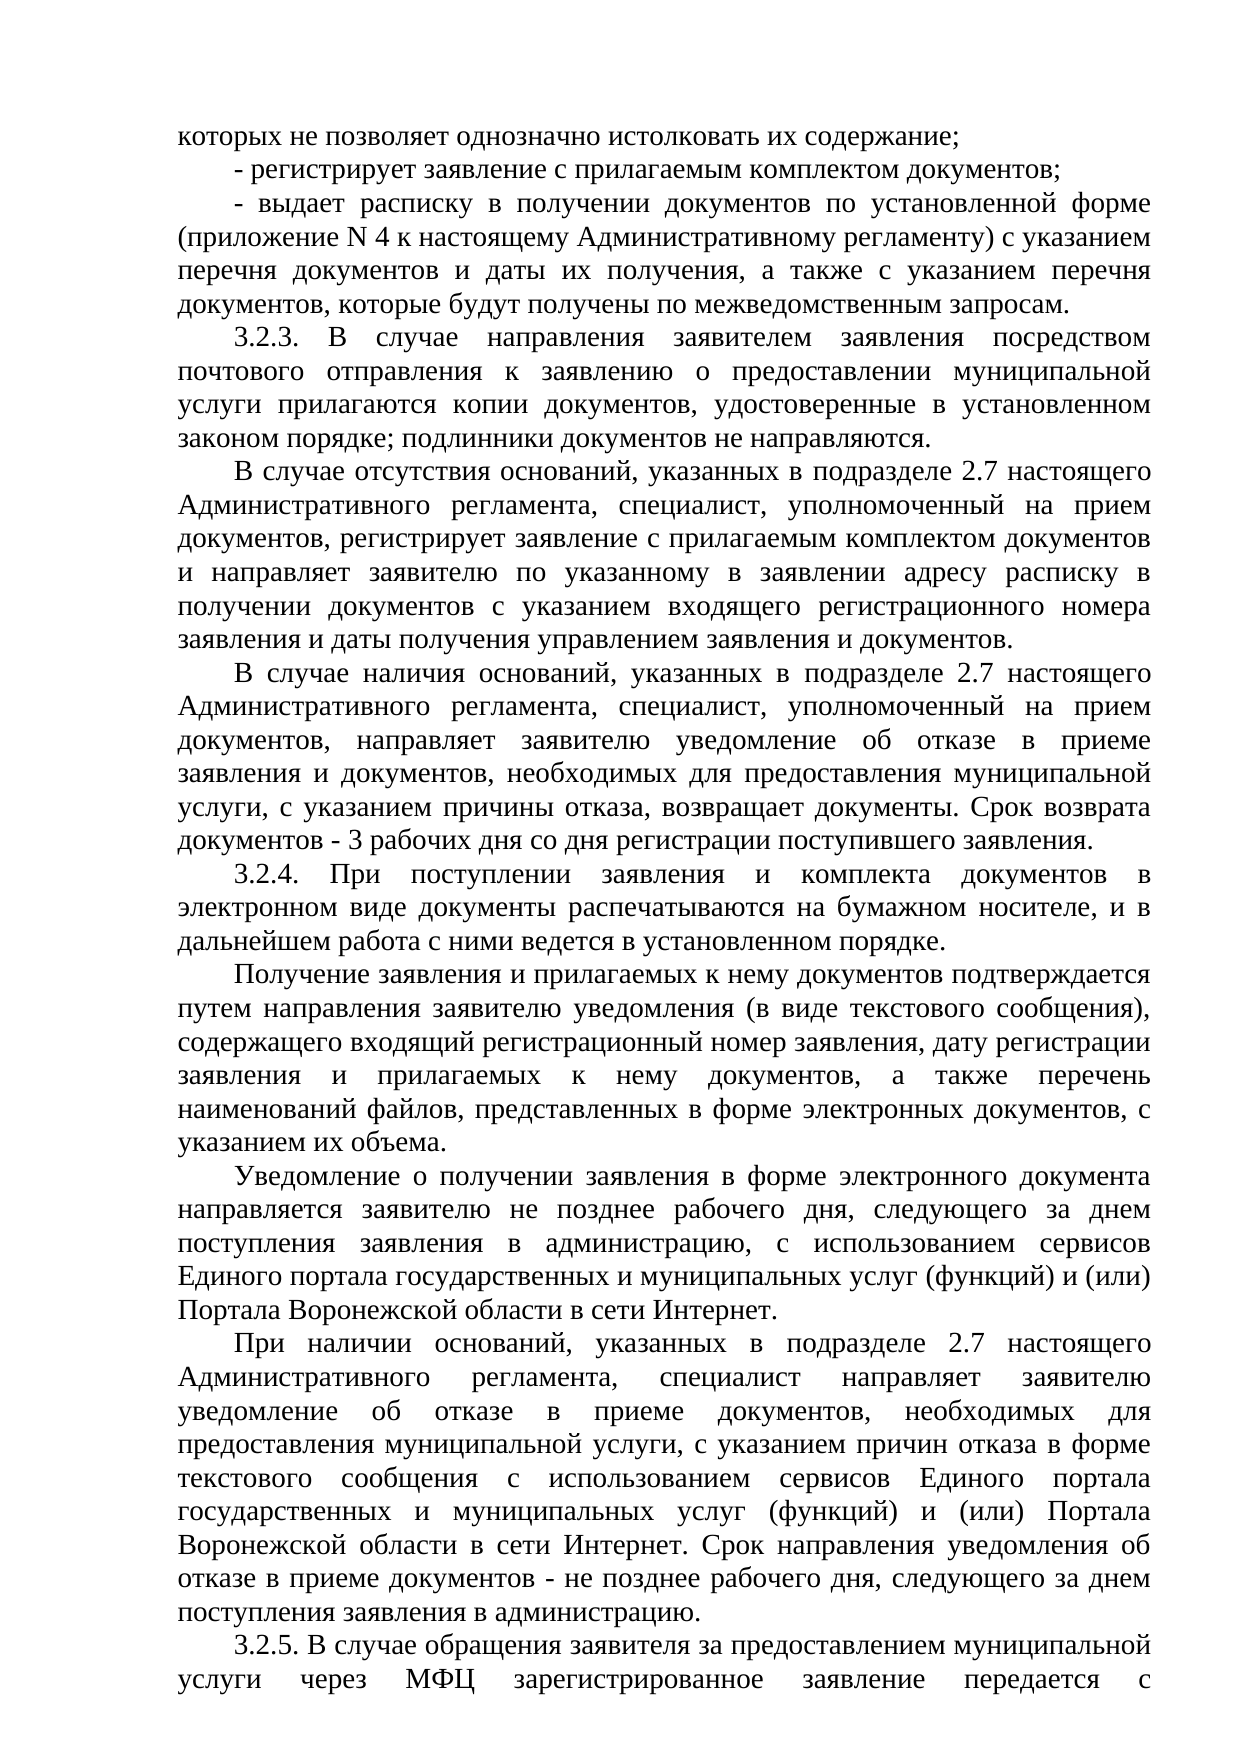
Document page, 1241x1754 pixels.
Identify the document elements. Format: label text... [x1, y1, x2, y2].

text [177, 118, 1152, 152]
text В случае отсутствия оснований, указанных в подразделе 2.7 настоящего Административного регламента, специалист, уполномоченный на прием документов, регистрирует заявление с прилагаемым комплектом документов и направляет заявителю по указанному в заявлении адресу расписку в получении документов с указанием входящего регистрационного номера заявления и даты получения управлением заявления и документов. [177, 453, 1152, 655]
text Уведомление о получении заявления в форме электронного документа направляется заявителю не позднее рабочего дня, следующего за днем поступления заявления в администрацию, с использованием сервисов Единого портала государственных и муниципальных услуг (функций) и (или) Портала Воронежской области в сети Интернет. [177, 1158, 1152, 1326]
text В случае наличия оснований, указанных в подразделе 2.7 настоящего Административного регламента, специалист, уполномоченный на прием документов, направляет заявителю уведомление об отказе в приеме заявления и документов, необходимых для предоставления муниципальной услуги, с указанием причины отказа, возвращает документы. Срок возврата документов - 3 рабочих дня со дня регистрации поступившего заявления. [177, 655, 1152, 856]
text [177, 1627, 1152, 1694]
text При наличии оснований, указанных в подразделе 2.7 настоящего Административного регламента, специалист направляет заявителю уведомление об отказе в приеме документов, необходимых для предоставления муниципальной услуги, с указанием причин отказа в форме текстового сообщения с использованием сервисов Единого портала государственных и муниципальных услуг (функций) и (или) Портала Воронежской области в сети Интернет. Срок направления уведомления об отказе в приеме документов - не позднее рабочего дня, следующего за днем поступления заявления в администрацию. [177, 1326, 1152, 1627]
text Получение заявления и прилагаемых к нему документов подтверждается путем направления заявителю уведомления (в виде текстового сообщения), содержащего входящий регистрационный номер заявления, дату регистрации заявления и прилагаемых к нему документов, а также перечень наименований файлов, представленных в форме электронных документов, с указанием их объема. [177, 957, 1152, 1158]
text - регистрирует заявление с прилагаемым комплектом документов; [177, 152, 1152, 185]
text 3.2.4. При поступлении заявления и комплекта документов в электронном виде документы распечатываются на бумажном носителе, и в дальнейшем работа с ними ведется в установленном порядке. [177, 856, 1152, 957]
text 3.2.3. В случае направления заявителем заявления посредством почтового отправления к заявлению о предоставлении муниципальной услуги прилагаются копии документов, удостоверенные в установленном законом порядке; подлинники документов не направляются. [177, 319, 1152, 453]
text - выдает расписку в получении документов по установленной форме (приложение N 4 к настоящему Административному регламенту) с указанием перечня документов и даты их получения, а также с указанием перечня документов, которые будут получены по межведомственным запросам. [177, 185, 1152, 319]
